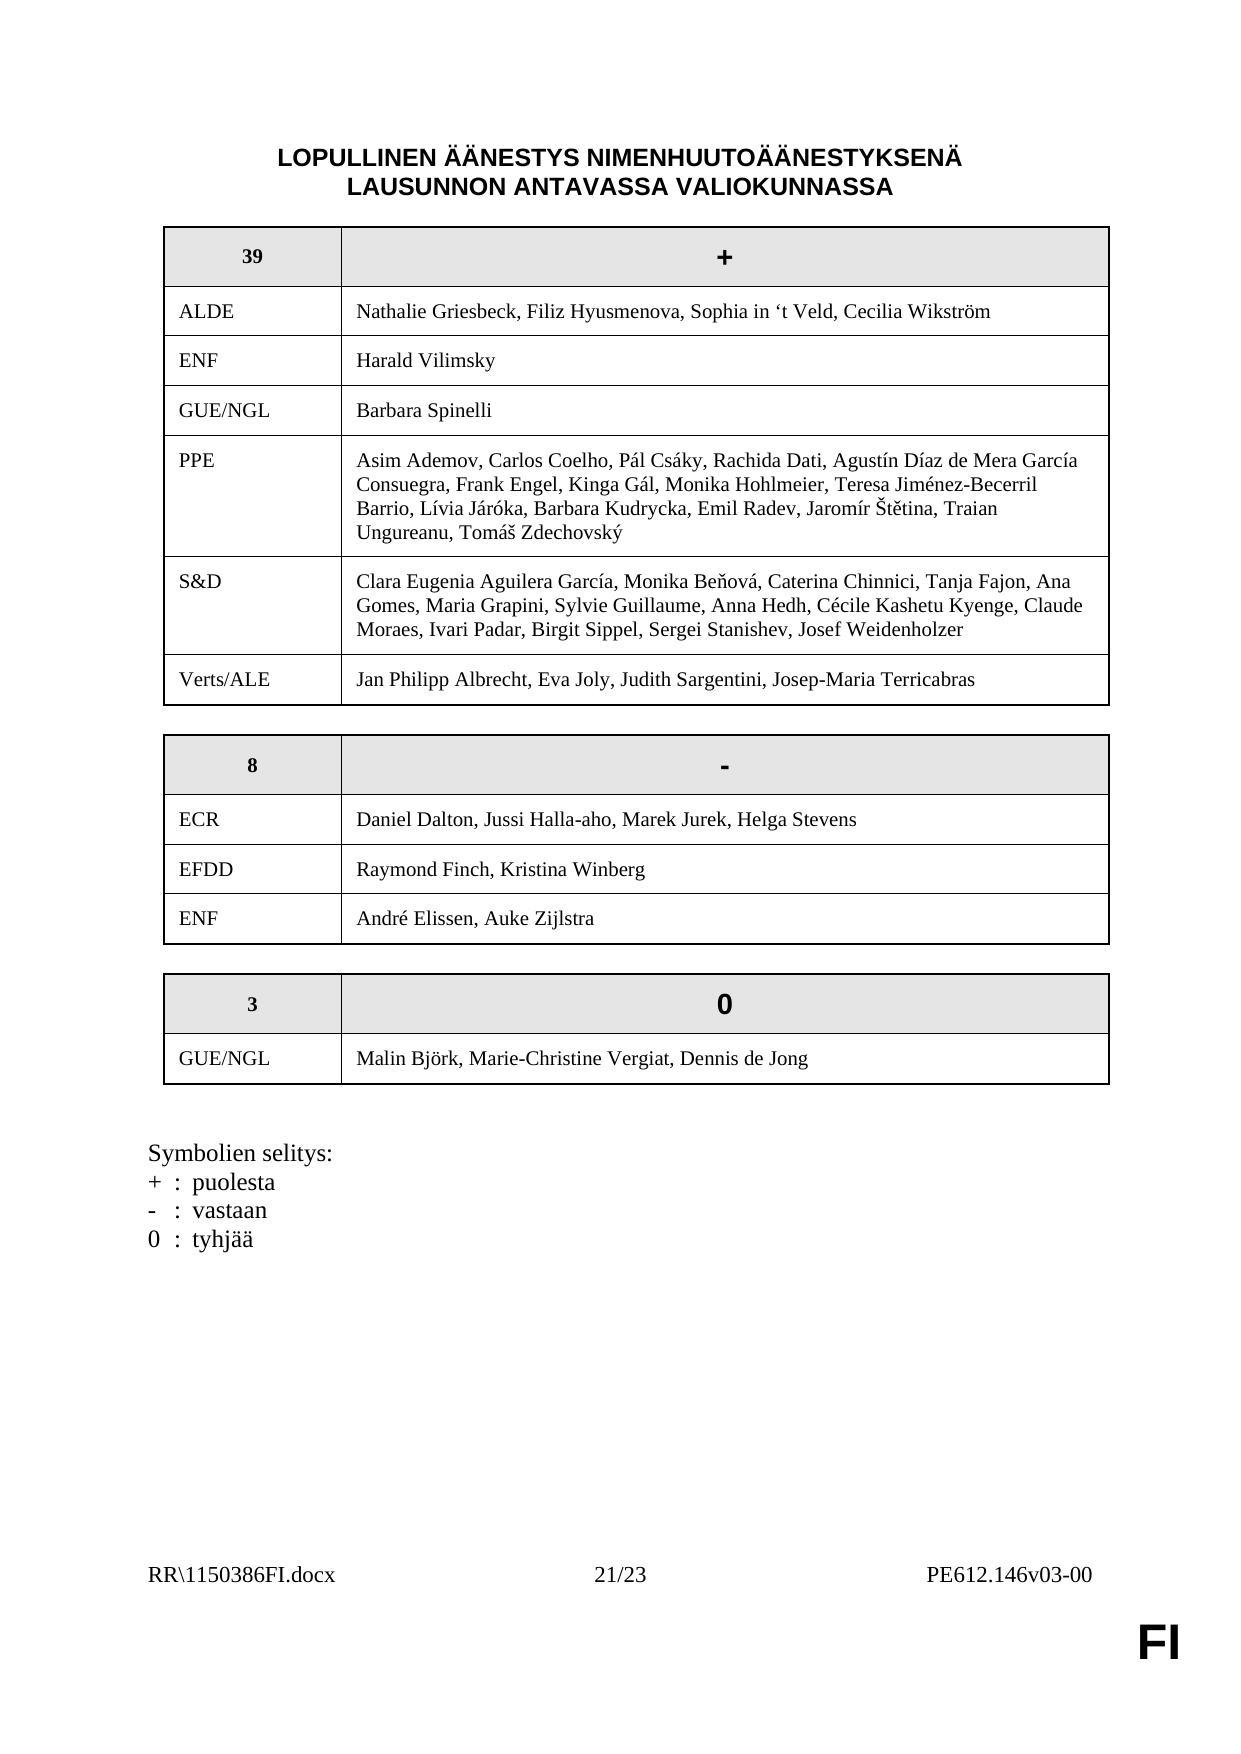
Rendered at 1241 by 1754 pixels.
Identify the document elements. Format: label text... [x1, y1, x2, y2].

table_cell Nathalie Griesbeck, Filiz Hyusmenova, Sophia in ‘t Veld, Cecilia Wikström [342, 287, 1108, 335]
table_cell Verts/ALE [165, 655, 341, 703]
table_cell Raymond Finch, Kristina Winberg [342, 845, 1108, 893]
text Symbolien selitys: [148, 1138, 1092, 1167]
table_cell ENF [165, 894, 341, 943]
table_header 3 [165, 975, 341, 1033]
table_cell PPE [165, 436, 341, 556]
table_cell Jan Philipp Albrecht, Eva Joly, Judith Sargentini, Josep-Maria Terricabras [342, 655, 1108, 703]
table_cell GUE/NGL [165, 1034, 341, 1083]
table_cell Daniel Dalton, Jussi Halla-aho, Marek Jurek, Helga Stevens [342, 795, 1108, 843]
table_cell Harald Vilimsky [342, 336, 1108, 385]
table_cell Asim Ademov, Carlos Coelho, Pál Csáky, Rachida Dati, Agustín Díaz de Mera García Consuegra, Frank Engel, Kinga Gál, Monika Hohlmeier, Teresa Jiménez-Becerril Barrio, Lívia Járóka, Barbara Kudrycka, Emil Radev, Jaromír Štětina, Traian Ungureanu, Tomáš Zdechovský [342, 436, 1108, 556]
table_header - [342, 736, 1108, 794]
text + : puolesta [148, 1167, 1092, 1196]
table_cell Clara Eugenia Aguilera García, Monika Beňová, Caterina Chinnici, Tanja Fajon, Ana Gomes, Maria Grapini, Sylvie Guillaume, Anna Hedh, Cécile Kashetu Kyenge, Claude Moraes, Ivari Padar, Birgit Sippel, Sergei Stanishev, Josef Weidenholzer [342, 557, 1108, 654]
table_cell Malin Björk, Marie-Christine Vergiat, Dennis de Jong [342, 1034, 1108, 1083]
table_cell S&D [165, 557, 341, 654]
table_cell ENF [165, 336, 341, 385]
table_header 39 [165, 228, 341, 286]
table_cell EFDD [165, 845, 341, 893]
text 0 : tyhjää [148, 1224, 1092, 1253]
table_header 8 [165, 736, 341, 794]
table_header + [342, 228, 1108, 286]
text - : vastaan [148, 1196, 1092, 1224]
table_cell ECR [165, 795, 341, 843]
table_header 0 [342, 975, 1108, 1033]
table_cell André Elissen, Auke Zijlstra [342, 894, 1108, 943]
table_cell ALDE [165, 287, 341, 335]
table_cell GUE/NGL [165, 386, 341, 434]
table_cell Barbara Spinelli [342, 386, 1108, 434]
subtitle LOPULLINEN ÄÄNESTYS NIMENHUUTOÄÄNESTYKSENÄ LAUSUNNON ANTAVASSA VALIOKUNNASSA [148, 143, 1092, 201]
